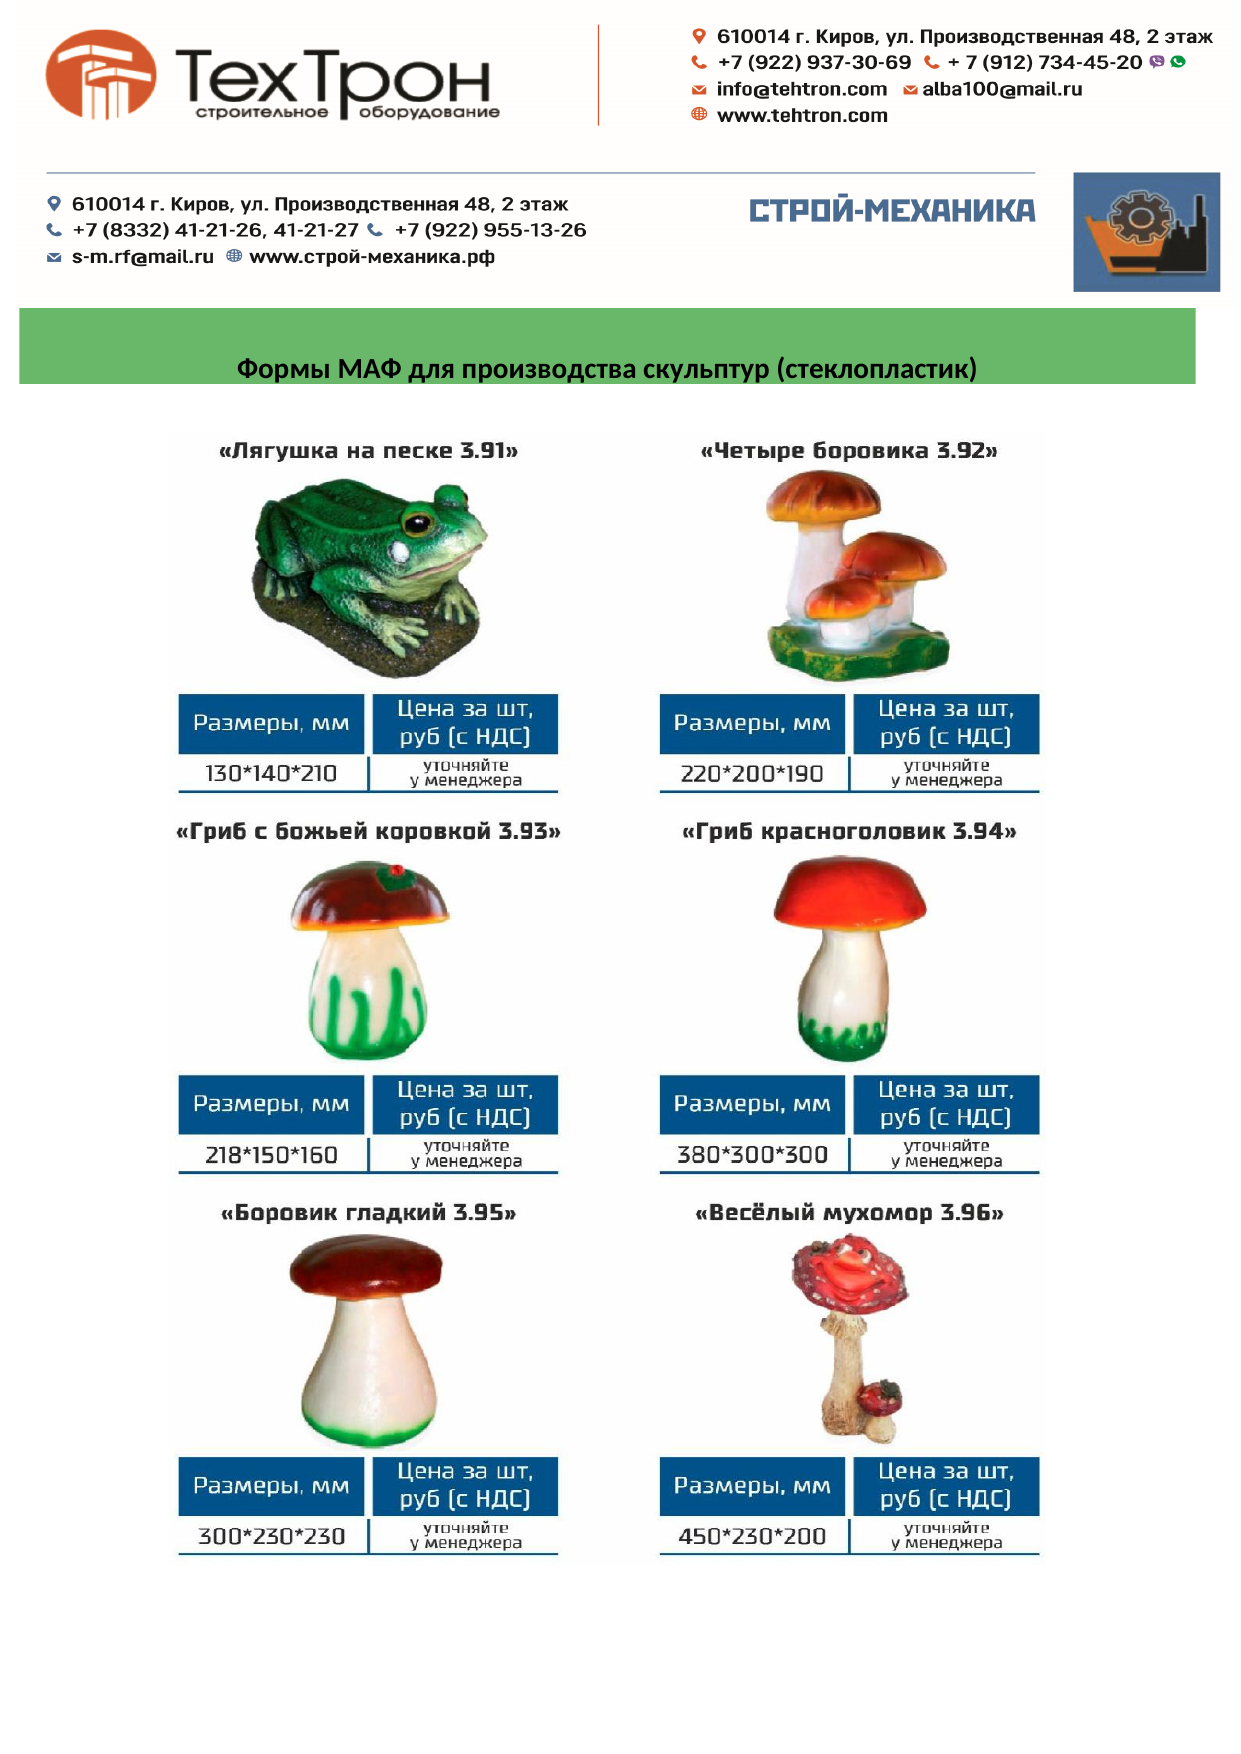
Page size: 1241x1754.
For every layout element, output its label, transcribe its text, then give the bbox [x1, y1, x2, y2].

picture [15, 0, 1237, 307]
picture [168, 432, 1047, 1565]
text Формы МАФ для производства скульптур (стеклопластик) [23, 351, 1192, 386]
